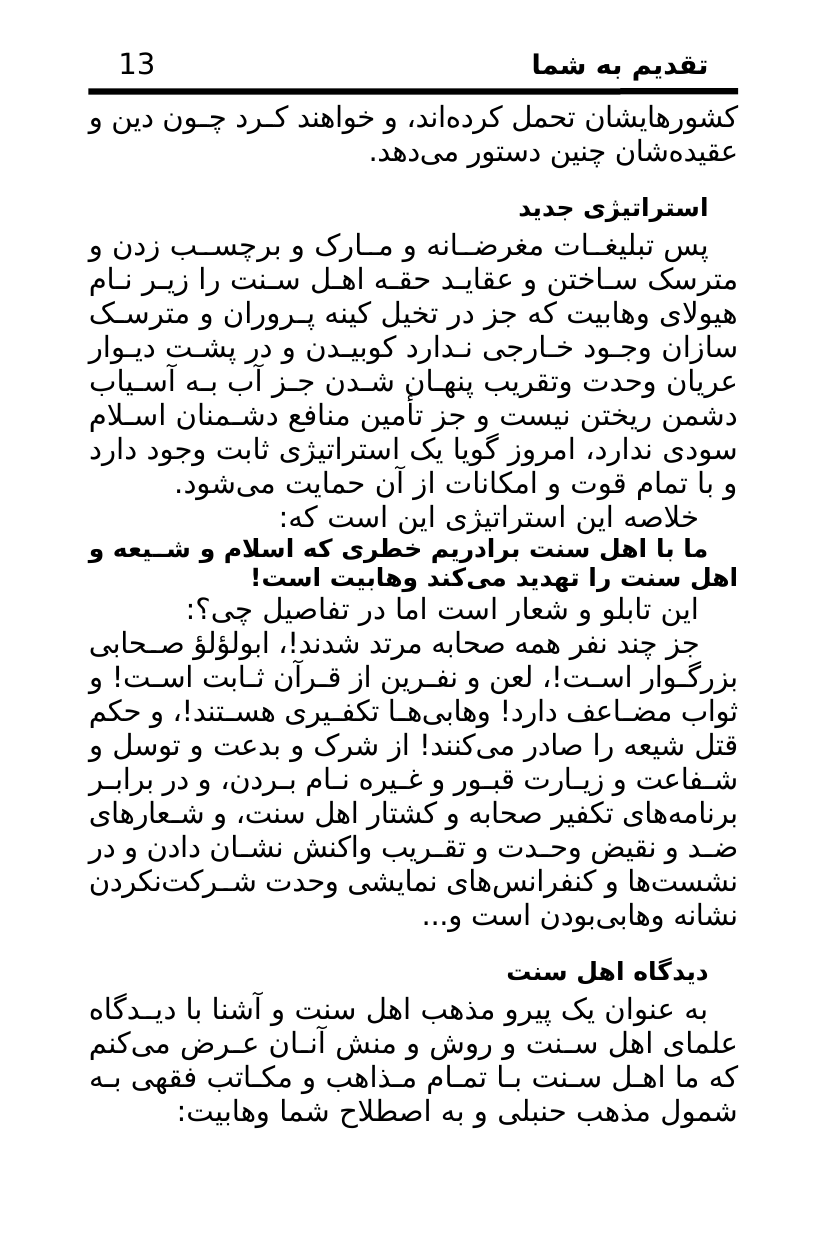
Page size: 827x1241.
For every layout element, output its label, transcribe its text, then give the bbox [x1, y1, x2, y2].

text استراتیژی جدید [89, 193, 708, 222]
text به عنوان یک پیرو مذهب اهل سنت و آشنا با دیدگاه علمای اهل سنت و روش و منش آنان عرض می‌کنم که ما اهل سنت با تمام مذاهب و مکاتب فقهی به شمول مذهب حنبلی و به اصطلاح شما وهابیت: [89, 992, 738, 1128]
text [89, 100, 738, 168]
text جز چند نفر همه صحابه مرتد شدند!، ابولؤلؤ صحابی بزرگوار است!، لعن و نفرین از قرآن ثابت است! و ثواب مضاعف دارد! وهابی‌ها تکفیری هستند!، و حکم قتل شیعه را صادر می‌کنند! از شرک و بدعت و توسل و شفاعت و زیارت قبور و غیره نام بردن، و در برابر برنامه‌های تکفیر صحابه و کشتار اهل سنت، و شعارهای ضد و نقیض وحدت و تقریب واکنش نشان دادن و در نشست‌ها و کنفرانس‌های نمایشی وحدت شرکت‌نکردن نشانه وهابی‌بودن است و... [89, 626, 738, 932]
text پس تبلیغات مغرضانه و مارک و برچسب زدن و مترسک ساختن و عقاید حقه اهل سنت را زیر نام هیولای وهابیت که جز در تخیل کینه پروران و مترسک سازان وجود خارجی ندارد کوبیدن و در پشت دیوار عریان وحدت وتقریب پنهان شدن جز آب به آسیاب دشمن ریختن نیست و جز تأمین منافع دشمنان اسلام سودی ندارد، امروز گویا یک استراتیژی ثابت وجود دارد و با تمام قوت و امکانات از آن حمایت می‌شود. [89, 228, 738, 500]
text ما با اهل سنت برادریم خطری که اسلام و شیعه و اهل سنت را تهدید می‌کند وهابیت است! [89, 534, 738, 592]
text دیدگاه اهل سنت [89, 957, 708, 986]
text خلاصه این استراتیژی این است که: [89, 500, 738, 534]
text این تابلو و شعار است اما در تفاصیل چی؟: [89, 592, 738, 626]
